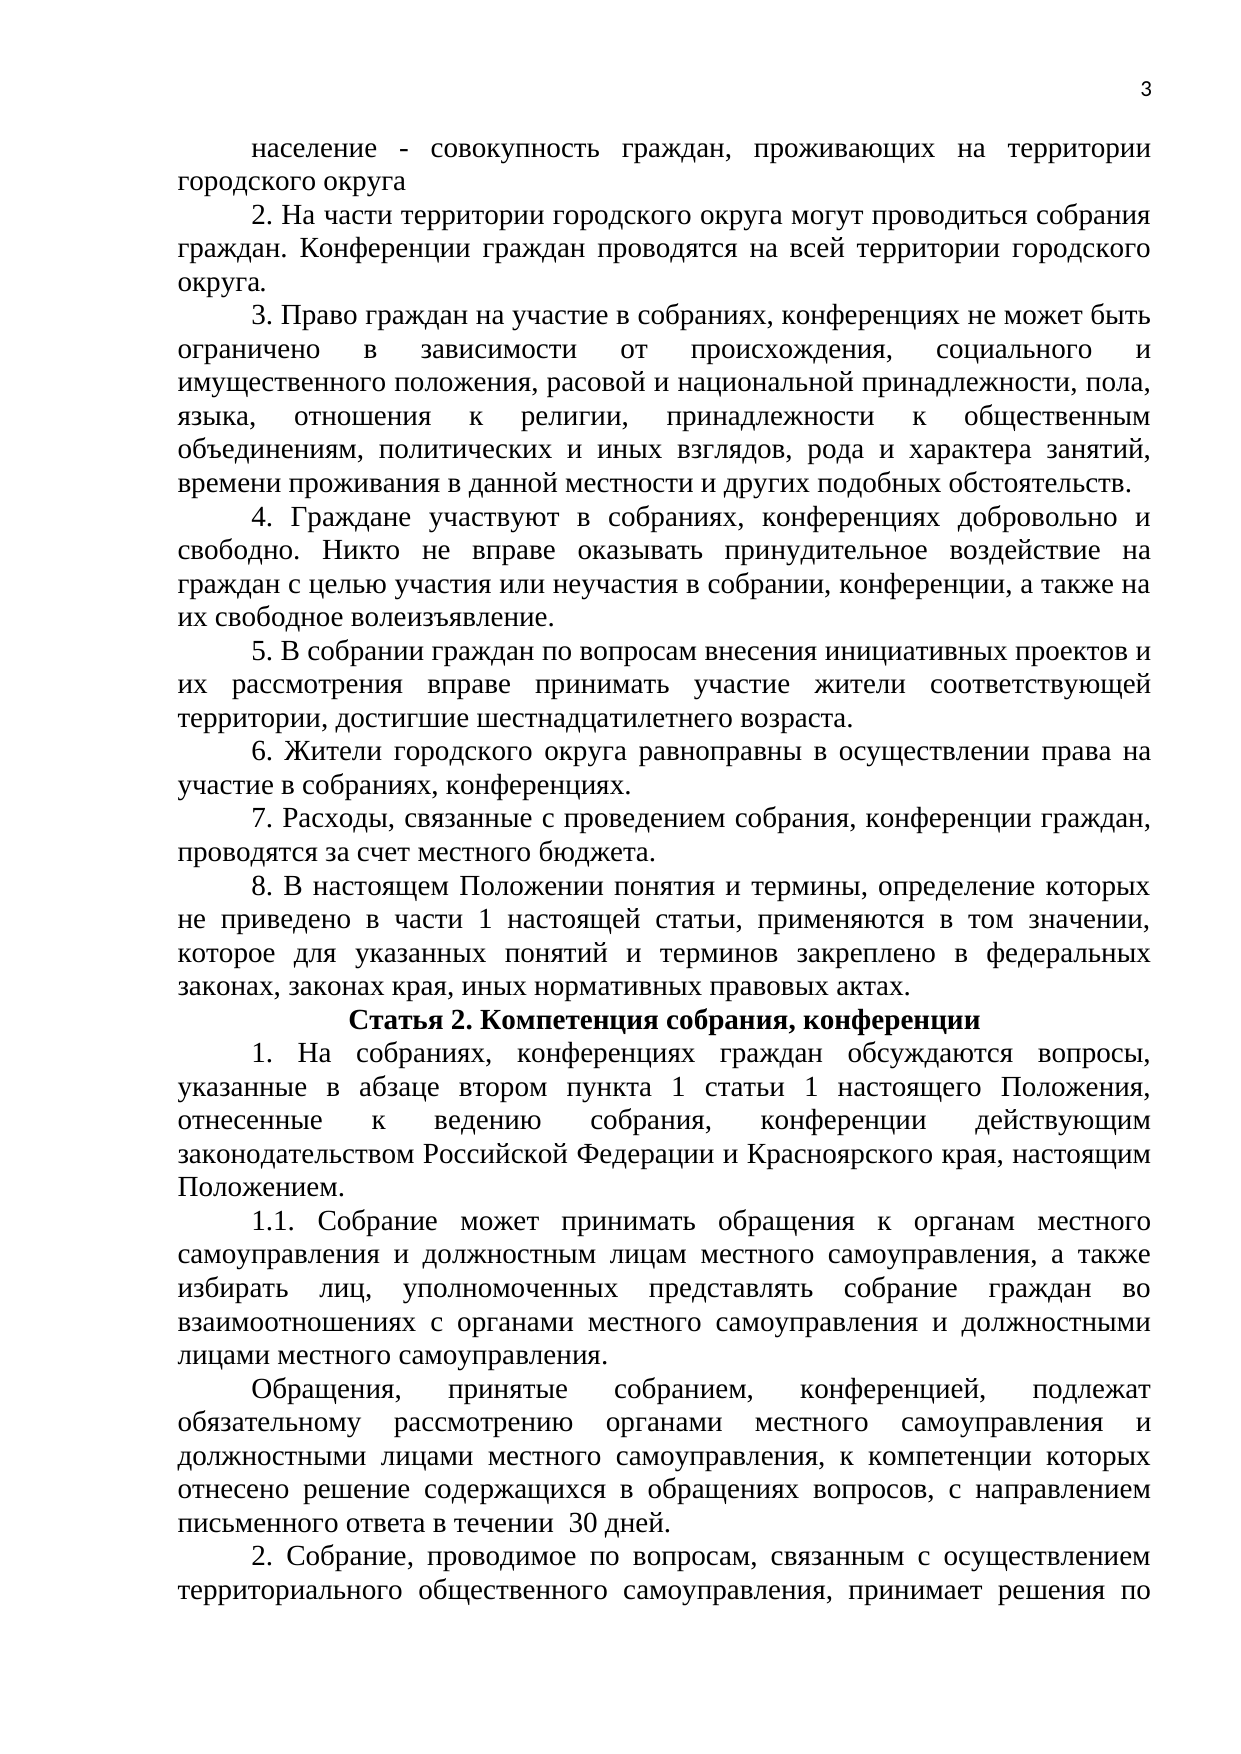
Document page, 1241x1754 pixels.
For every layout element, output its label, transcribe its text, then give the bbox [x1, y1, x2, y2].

text Статья 2. Компетенция собрания, конференции [177, 1002, 1152, 1035]
text 7. Расходы, связанные с проведением собрания, конференции граждан, проводятся за счет местного бюджета. [177, 801, 1152, 868]
text 5. В собрании граждан по вопросам внесения инициативных проектов и их рассмотрения вправе принимать участие жители соответствующей территории, достигшие шестнадцатилетнего возраста. [177, 633, 1152, 733]
text Обращения, принятые собранием, конференцией, подлежат обязательному рассмотрению органами местного самоуправления и должностными лицами местного самоуправления, к компетенции которых отнесено решение содержащихся в обращениях вопросов, с направлением письменного ответа в течении 30 дней. [177, 1371, 1152, 1538]
text 8. В настоящем Положении понятия и термины, определение которых не приведено в части 1 настоящей статьи, применяются в том значении, которое для указанных понятий и терминов закреплено в федеральных законах, законах края, иных нормативных правовых актах. [177, 868, 1152, 1002]
text 6. Жители городского округа равноправны в осуществлении права на участие в собраниях, конференциях. [177, 733, 1152, 801]
text 1.1. Собрание может принимать обращения к органам местного самоуправления и должностным лицам местного самоуправления, а также избирать лиц, уполномоченных представлять собрание граждан во взаимоотношениях с органами местного самоуправления и должностными лицами местного самоуправления. [177, 1203, 1152, 1371]
text 2. На части территории городского округа могут проводиться собрания граждан. Конференции граждан проводятся на всей территории городского округа. [177, 197, 1152, 297]
text 3. Право граждан на участие в собраниях, конференциях не может быть ограничено в зависимости от происхождения, социального и имущественного положения, расовой и национальной принадлежности, пола, языка, отношения к религии, принадлежности к общественным объединениям, политических и иных взглядов, рода и характера занятий, времени проживания в данной местности и других подобных обстоятельств. [177, 297, 1152, 499]
text население - совокупность граждан, проживающих на территории городского округа [177, 130, 1152, 197]
text 1. На собраниях, конференциях граждан обсуждаются вопросы, указанные в абзаце втором пункта 1 статьи 1 настоящего Положения, отнесенные к ведению собрания, конференции действующим законодательством Российской Федерации и Красноярского края, настоящим Положением. [177, 1035, 1152, 1203]
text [177, 1538, 1152, 1606]
text 4. Граждане участвуют в собраниях, конференциях добровольно и свободно. Никто не вправе оказывать принудительное воздействие на граждан с целью участия или неучастия в собрании, конференции, а также на их свободное волеизъявление. [177, 499, 1152, 633]
